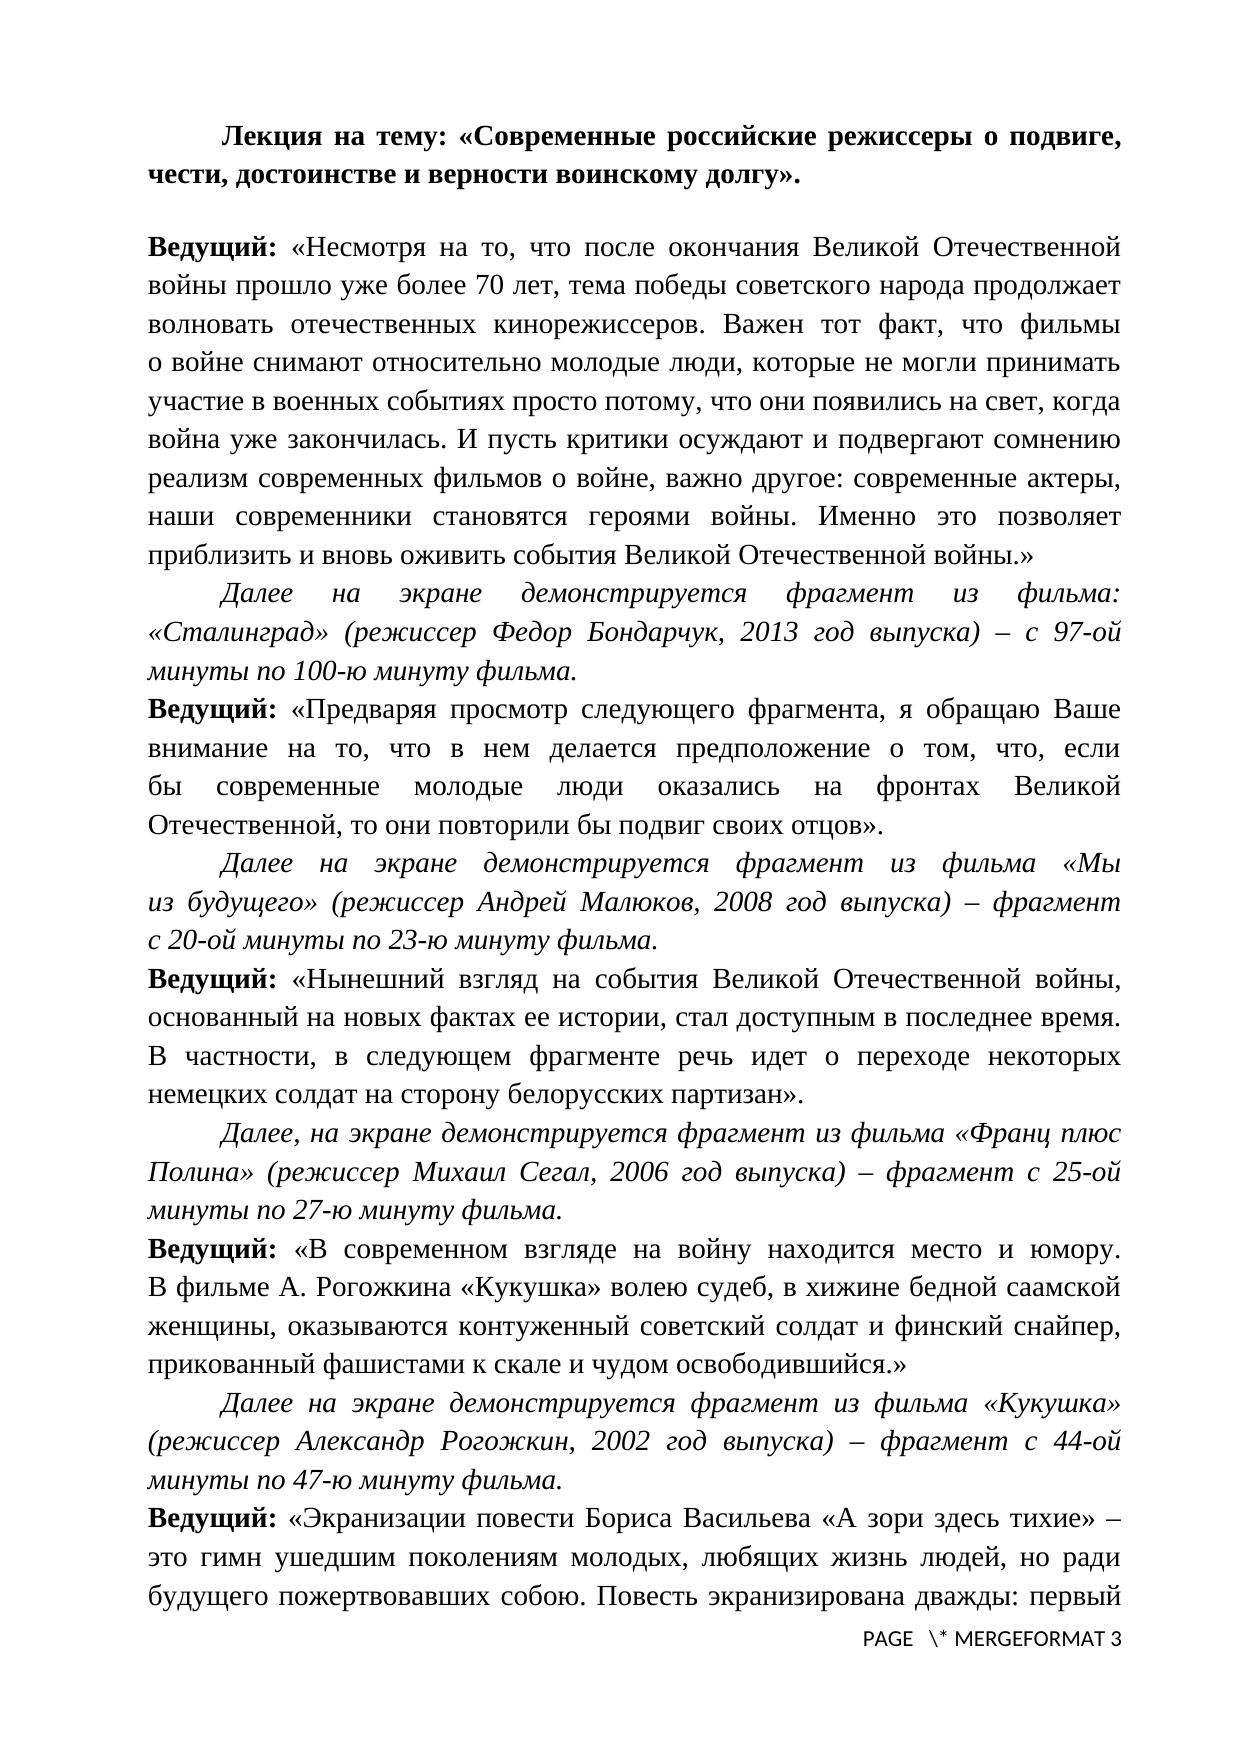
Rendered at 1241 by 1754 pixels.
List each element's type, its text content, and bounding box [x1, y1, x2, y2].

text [148, 1501, 1122, 1611]
text Далее на экране демонстрируется фрагмент из фильма «Кукушка» (режиссер Александр Рогожкин, 2002 год выпуска) – фрагмент с 44-ой минуты по 47-ю минуту фильма. [148, 1385, 1122, 1496]
text Далее на экране демонстрируется фрагмент из фильма: «Сталинград» (режиссер Федор Бондарчук, 2013 год выпуска) – с 97-ой минуты по 100-ю минуту фильма. [148, 576, 1122, 686]
text Далее на экране демонстрируется фрагмент из фильма «Мы из будущего» (режиссер Андрей Малюков, 2008 год выпуска) – фрагмент с 20-ой минуты по 23-ю минуту фильма. [148, 845, 1122, 956]
text Далее, на экране демонстрируется фрагмент из фильма «Франц плюс Полина» (режиссер Михаил Сегал, 2006 год выпуска) – фрагмент с 25-ой минуты по 27-ю минуту фильма. [148, 1115, 1122, 1226]
text Ведущий: «Предваряя просмотр следующего фрагмента, я обращаю Ваше внимание на то, что в нем делается предположение о том, что, если бы современные молодые люди оказались на фронтах Великой Отечественной, то они повторили бы подвиг своих отцов». [148, 691, 1122, 840]
text Ведущий: «Несмотря на то, что после окончания Великой Отечественной войны прошло уже более 70 лет, тема победы советского народа продолжает волновать отечественных кинорежиссеров. Важен тот факт, что фильмы о войне снимают относительно молодые люди, которые не могли принимать участие в военных событиях просто потому, что они появились на свет, когда война уже закончилась. И пусть критики осуждают и подвергают сомнению реализм современных фильмов о войне, важно другое: современные актеры, наши современники становятся героями войны. Именно это позволяет приблизить и вновь оживить события Великой Отечественной войны.» [148, 229, 1122, 571]
text Ведущий: «Нынешний взгляд на события Великой Отечественной войны, основанный на новых фактах ее истории, стал доступным в последнее время. В частности, в следующем фрагменте речь идет о переходе некоторых немецких солдат на сторону белорусских партизан». [148, 961, 1122, 1110]
text Ведущий: «В современном взгляде на войну находится место и юмору. В фильме А. Рогожкина «Кукушка» волею судеб, в хижине бедной саамской женщины, оказываются контуженный советский солдат и финский снайпер, прикованный фашистами к скале и чудом освободившийся.» [148, 1231, 1122, 1380]
text Лекция на тему: «Современные российские режиссеры о подвиге, чести, достоинстве и верности воинскому долгу». [148, 118, 1122, 190]
